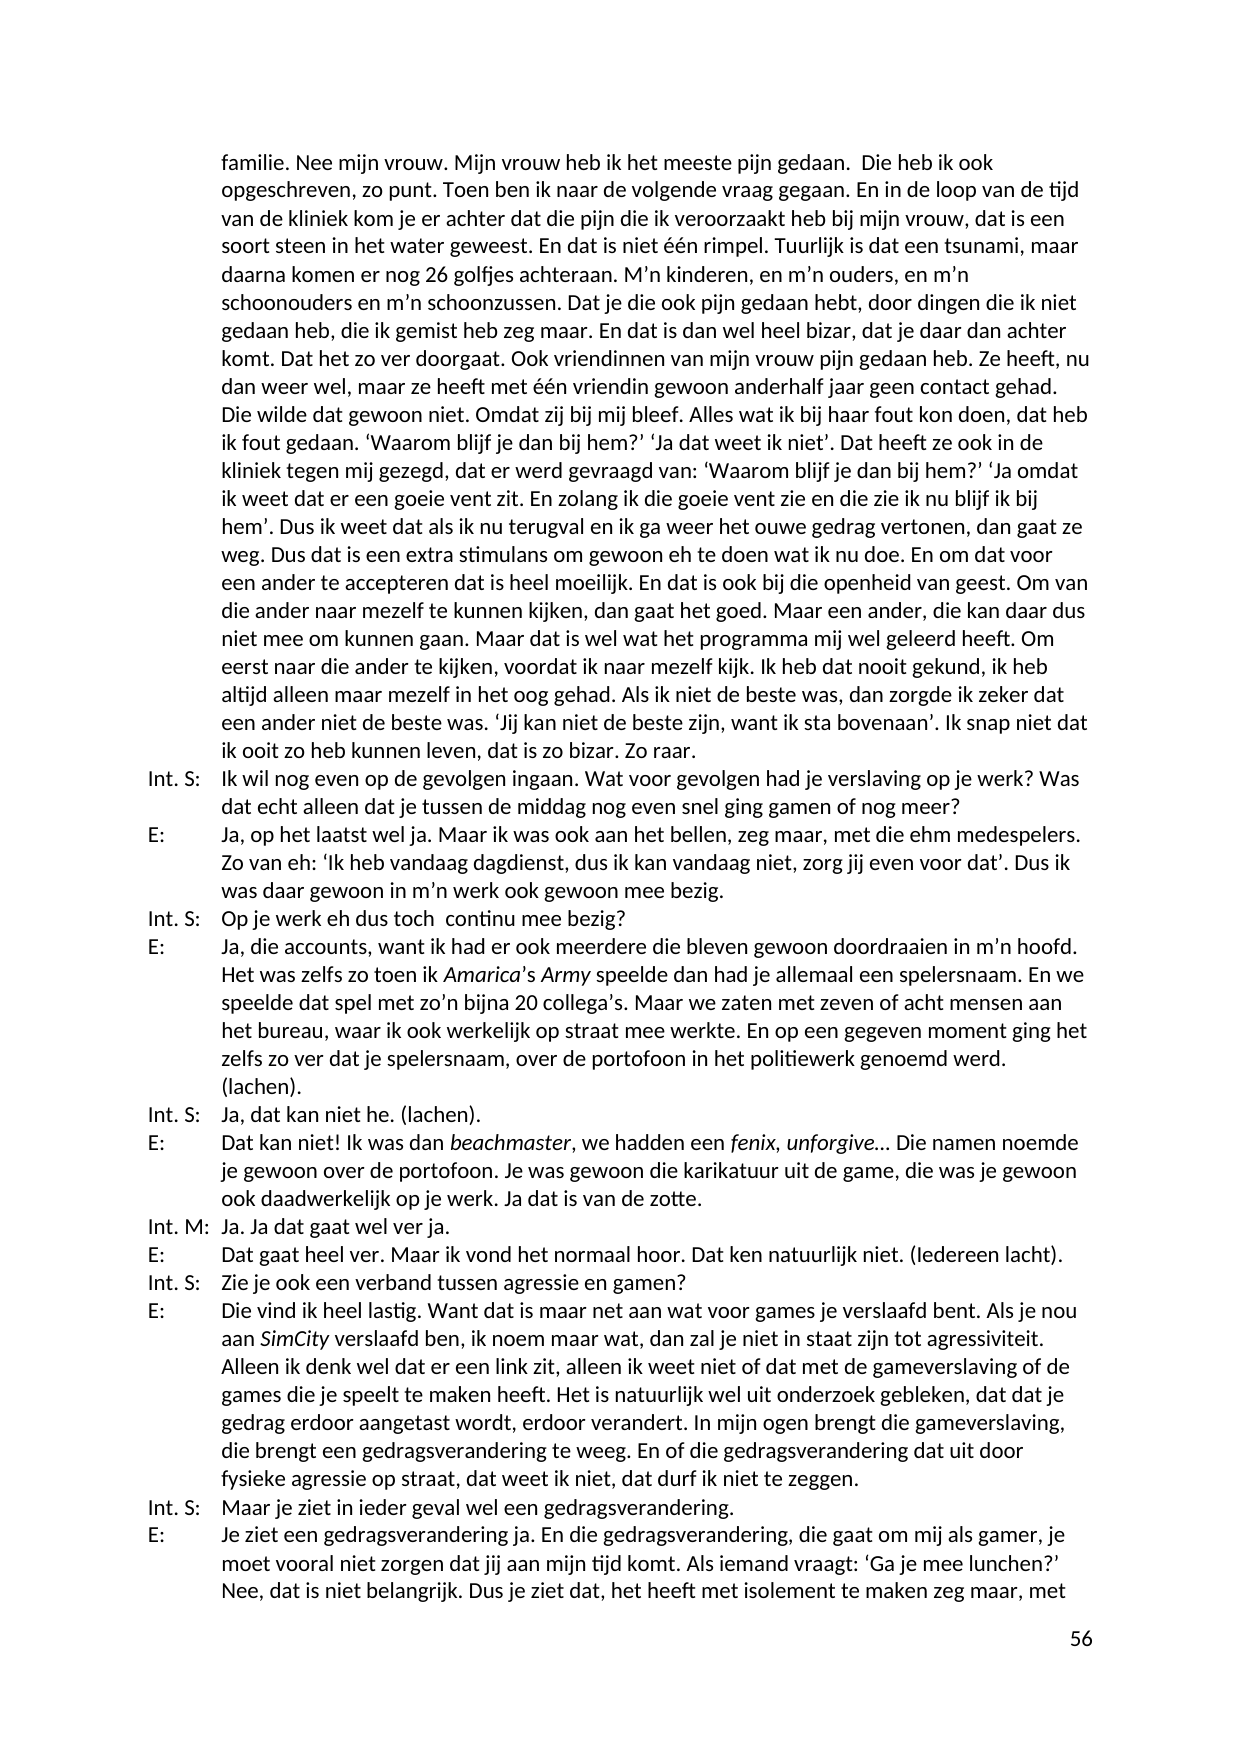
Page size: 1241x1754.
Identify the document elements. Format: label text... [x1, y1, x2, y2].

text E: Dat gaat heel ver. Maar ik vond het normaal hoor. Dat ken natuurlijk niet. (Iedereen lacht). [148, 1240, 1093, 1268]
text Int. M: Ja. Ja dat gaat wel ver ja. [148, 1212, 1093, 1240]
text E: Ja, op het laatst wel ja. Maar ik was ook aan het bellen, zeg maar, met die ehm medespelers. Zo van eh: ‘Ik heb vandaag dagdienst, dus ik kan vandaag niet, zorg jij even voor dat’. Dus ik was daar gewoon in m’n werk ook gewoon mee bezig. [148, 820, 1093, 904]
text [148, 1521, 1093, 1605]
text E: Die vind ik heel lastig. Want dat is maar net aan wat voor games je verslaafd bent. Als je nou aan SimCity verslaafd ben, ik noem maar wat, dan zal je niet in staat zijn tot agressiviteit. Alleen ik denk wel dat er een link zit, alleen ik weet niet of dat met de gameverslaving of de games die je speelt te maken heeft. Het is natuurlijk wel uit onderzoek gebleken, dat dat je gedrag erdoor aangetast wordt, erdoor verandert. In mijn ogen brengt die gameverslaving, die brengt een gedragsverandering te weeg. En of die gedragsverandering dat uit door fysieke agressie op straat, dat weet ik niet, dat durf ik niet te zeggen. [148, 1296, 1093, 1493]
text E: Dat kan niet! Ik was dan beachmaster, we hadden een fenix, unforgive… Die namen noemde je gewoon over de portofoon. Je was gewoon die karikatuur uit de game, die was je gewoon ook daadwerkelijk op je werk. Ja dat is van de zotte. [148, 1128, 1093, 1212]
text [148, 148, 1093, 764]
text Int. S: Op je werk eh dus toch continu mee bezig? [148, 904, 1093, 932]
text E: Ja, die accounts, want ik had er ook meerdere die bleven gewoon doordraaien in m’n hoofd. Het was zelfs zo toen ik Amarica’s Army speelde dan had je allemaal een spelersnaam. En we speelde dat spel met zo’n bijna 20 collega’s. Maar we zaten met zeven of acht mensen aan het bureau, waar ik ook werkelijk op straat mee werkte. En op een gegeven moment ging het zelfs zo ver dat je spelersnaam, over de portofoon in het politiewerk genoemd werd. (lachen). [148, 932, 1093, 1100]
text Int. S: Ja, dat kan niet he. (lachen). [148, 1100, 1093, 1128]
text Int. S: Ik wil nog even op de gevolgen ingaan. Wat voor gevolgen had je verslaving op je werk? Was dat echt alleen dat je tussen de middag nog even snel ging gamen of nog meer? [148, 764, 1093, 820]
text Int. S: Maar je ziet in ieder geval wel een gedragsverandering. [148, 1493, 1093, 1521]
text Int. S: Zie je ook een verband tussen agressie en gamen? [148, 1268, 1093, 1296]
